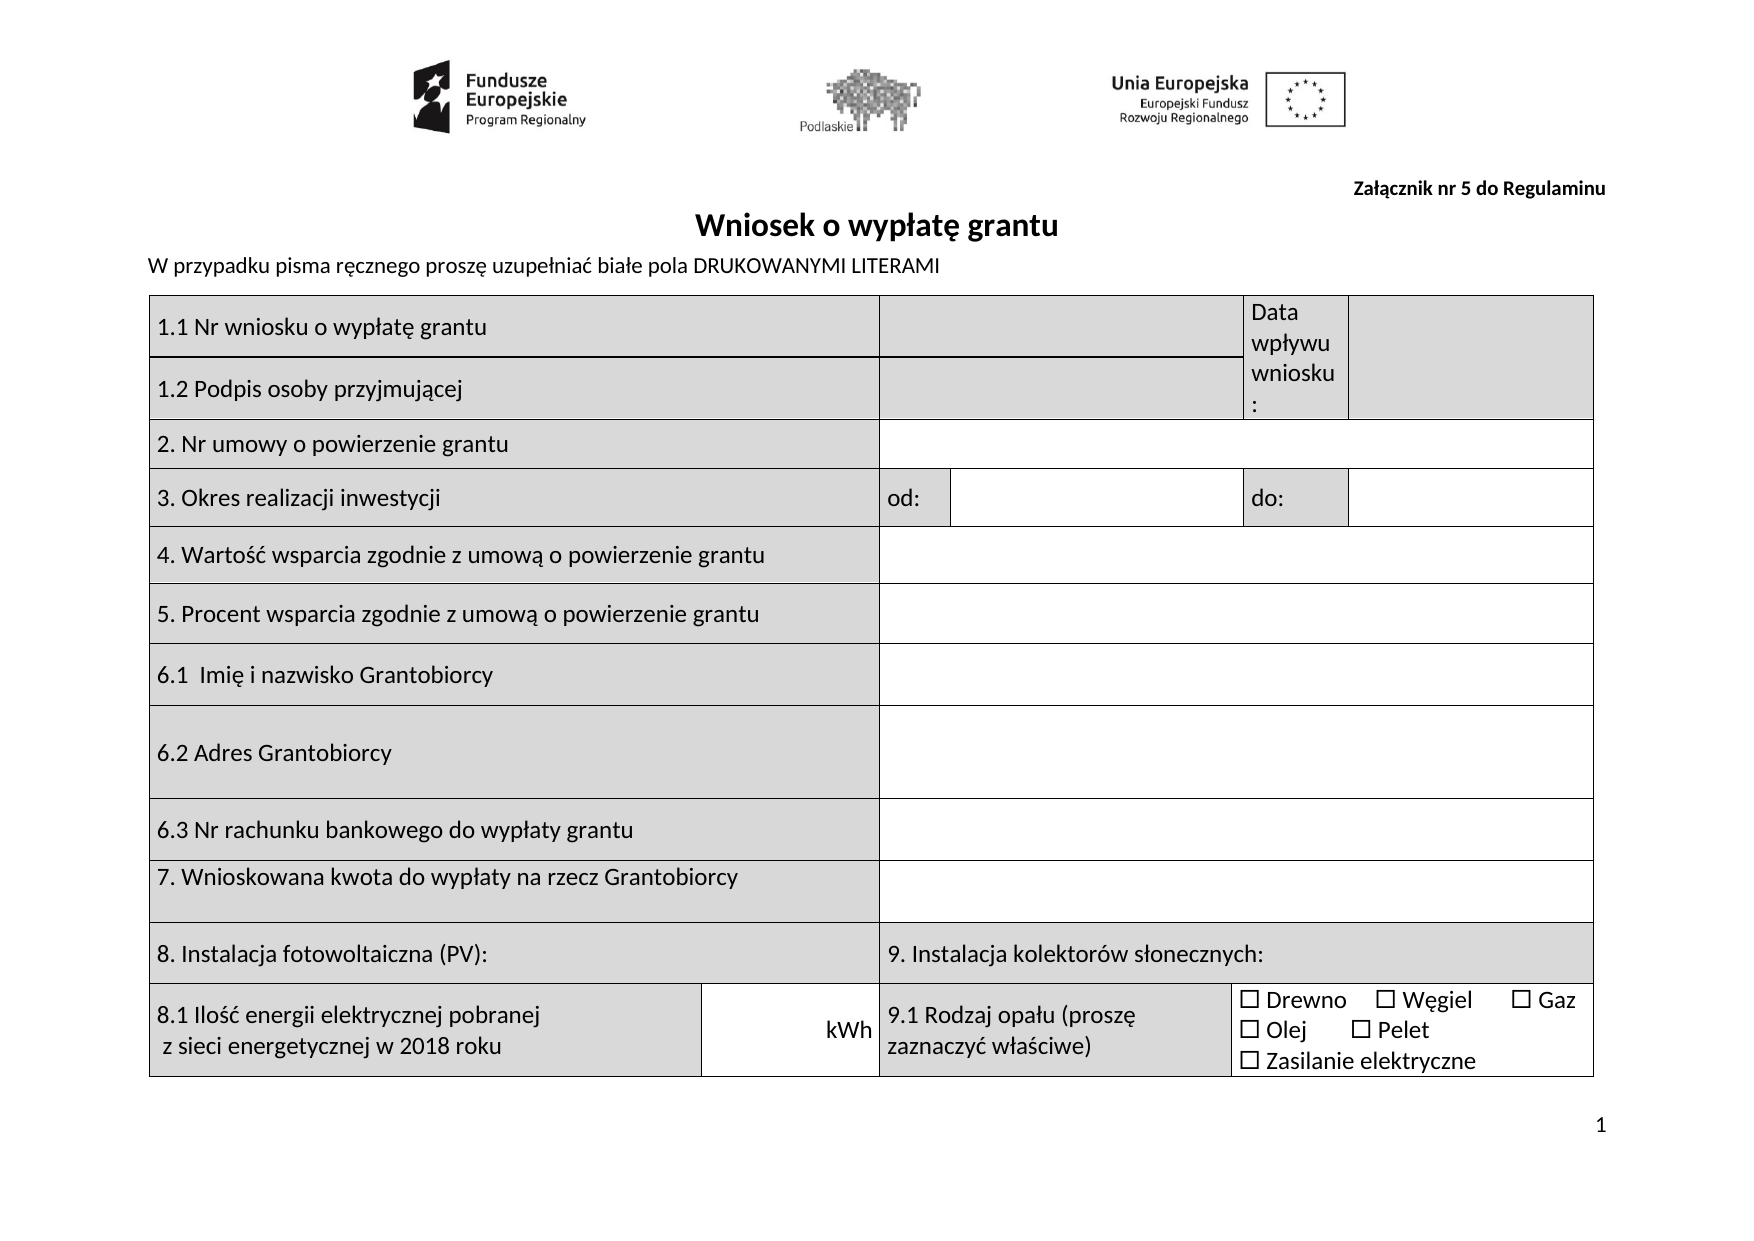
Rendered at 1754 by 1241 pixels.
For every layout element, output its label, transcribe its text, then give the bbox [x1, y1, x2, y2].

table_cell [880, 644, 1593, 705]
table_cell 7. Wnioskowana kwota do wypłaty na rzecz Grantobiorcy [150, 861, 879, 922]
table_cell 8.1 Ilość energii elektrycznej pobranej z sieci energetycznej w 2018 roku [150, 984, 701, 1076]
picture [404, 59, 1350, 136]
text Załącznik nr 5 do Regulaminu [148, 175, 1606, 200]
table_header [880, 296, 1243, 356]
table_cell kWh [702, 984, 879, 1076]
table_cell Drewno Węgiel Gaz Olej Pelet Zasilanie elektryczne [1232, 984, 1593, 1076]
table_cell [880, 706, 1593, 798]
table_header 1.1 Nr wniosku o wypłatę grantu [150, 296, 879, 356]
table_cell 9. Instalacja kolektorów słonecznych: [880, 923, 1593, 983]
table_cell [880, 799, 1593, 860]
table_cell [880, 861, 1593, 922]
table_header Data wpływu wniosku: [1244, 296, 1348, 418]
table_cell [880, 584, 1593, 643]
table_cell [951, 469, 1243, 526]
table_cell od: [880, 469, 950, 526]
table_cell 5. Procent wsparcia zgodnie z umową o powierzenie grantu [150, 584, 879, 643]
table_cell 1.2 Podpis osoby przyjmującej [150, 358, 879, 418]
table_cell do: [1244, 469, 1348, 526]
text Wniosek o wypłatę grantu [148, 204, 1606, 245]
table_cell 8. Instalacja fotowoltaiczna (PV): [150, 923, 879, 983]
table_cell 9.1 Rodzaj opału (proszę zaznaczyć właściwe) [880, 984, 1231, 1076]
table_cell 3. Okres realizacji inwestycji [150, 469, 879, 526]
table_cell [1349, 469, 1593, 526]
text W przypadku pisma ręcznego proszę uzupełniać białe pola DRUKOWANYMI LITERAMI [148, 251, 1606, 279]
table_cell 4. Wartość wsparcia zgodnie z umową o powierzenie grantu [150, 527, 879, 582]
table_header [1349, 296, 1593, 418]
table_cell 2. Nr umowy o powierzenie grantu [150, 420, 879, 468]
table_cell [880, 420, 1593, 468]
table_cell [880, 527, 1593, 582]
table_cell [880, 358, 1243, 418]
table_cell 6.2 Adres Grantobiorcy [150, 706, 879, 798]
table_cell 6.3 Nr rachunku bankowego do wypłaty grantu [150, 799, 879, 860]
table_cell 6.1 Imię i nazwisko Grantobiorcy [150, 644, 879, 705]
